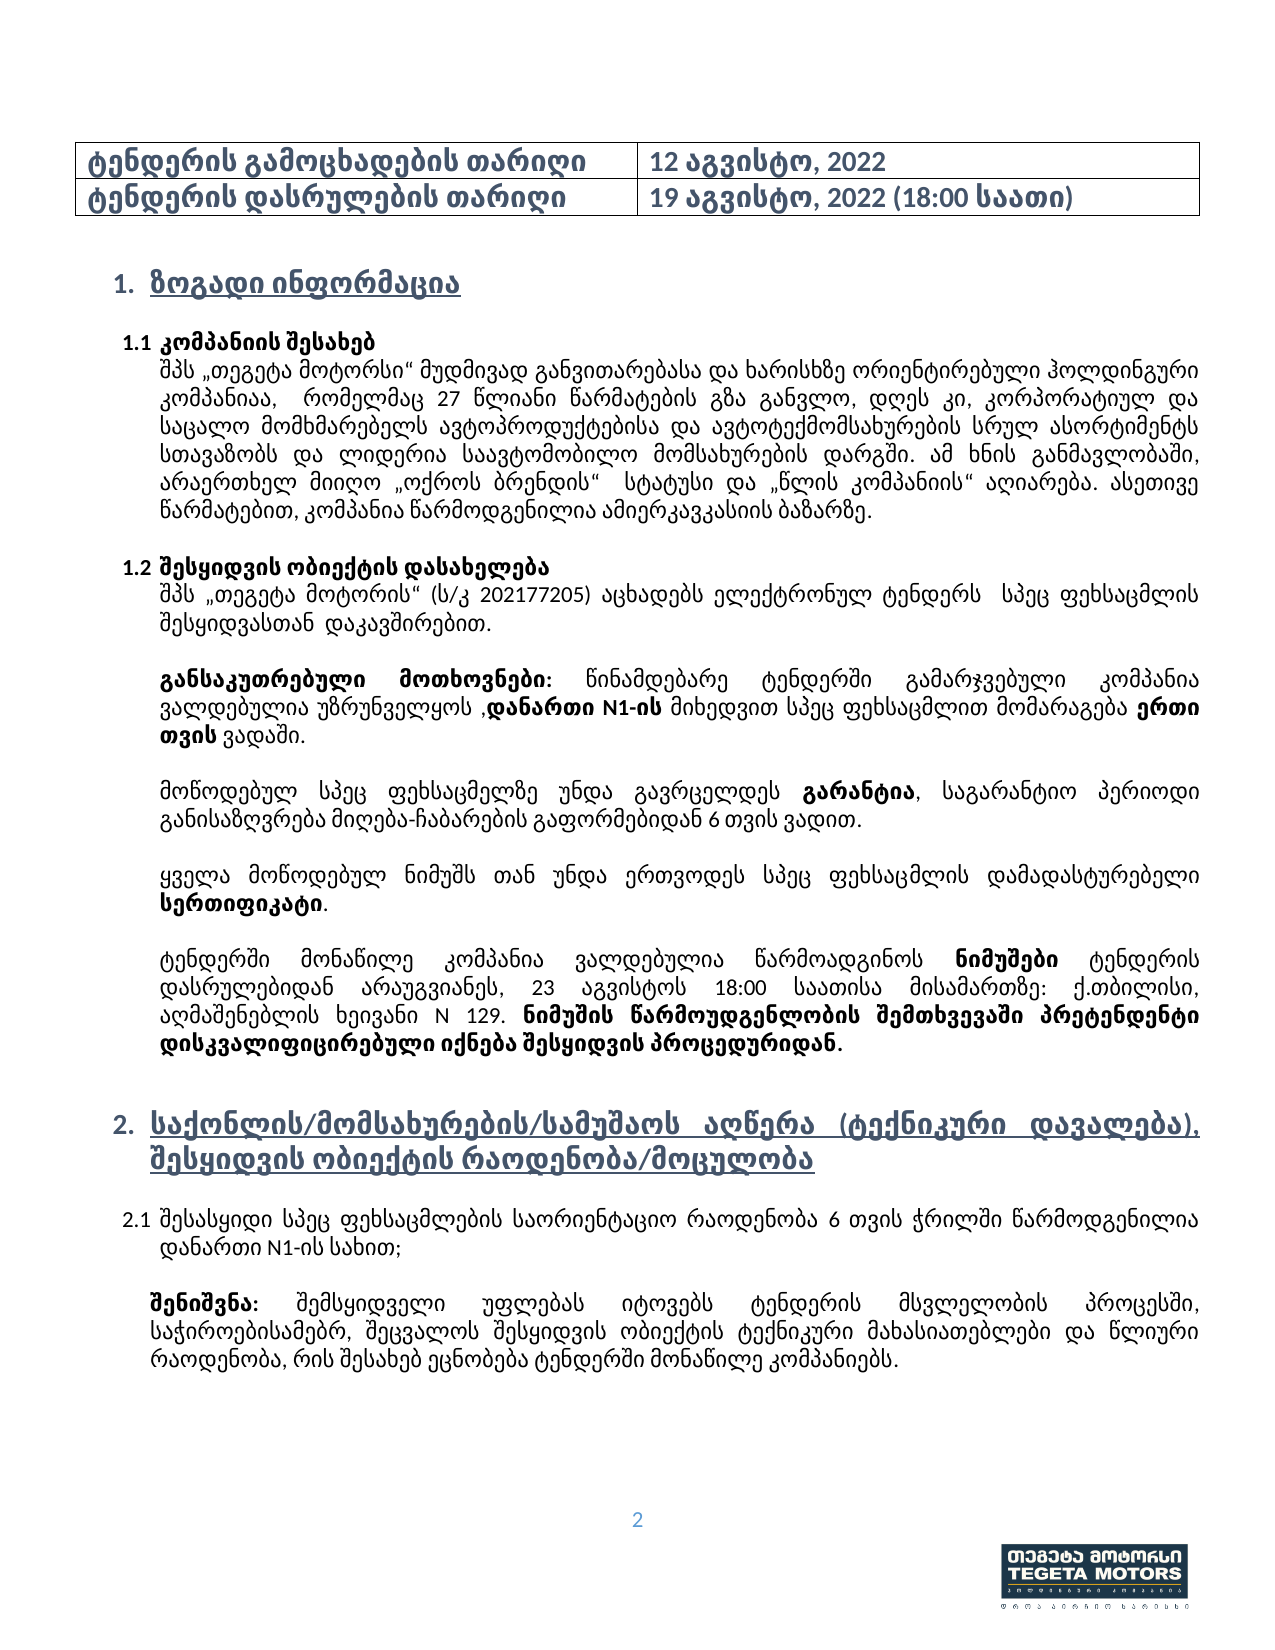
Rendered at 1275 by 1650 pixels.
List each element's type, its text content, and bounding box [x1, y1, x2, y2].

text განსაკუთრებული მოთხოვნები: წინამდებარე ტენდერში გამარჯვებული კომპანია ვალდებულია უზრუნველყოს ,დანართი N1-ის მიხედვით სპეც ფეხსაცმლით მომარაგება ერთი თვის ვადაში. [159, 665, 1200, 749]
table_cell ტენდერის დასრულების თარიღი [76, 179, 637, 215]
text შპს „თეგეტა მოტორის“ (ს/კ 202177205) აცხადებს ელექტრონულ ტენდერს სპეც ფეხსაცმლის შესყიდვასთან დაკავშირებით. [159, 581, 1200, 637]
text მოწოდებულ სპეც ფეხსაცმელზე უნდა გავრცელდეს გარანტია, საგარანტიო პერიოდი განისაზღვრება მიღება-ჩაბარების გაფორმებიდან 6 თვის ვადით. [159, 777, 1200, 833]
subtitle საქონლის/მომსახურების/სამუშაოს აღწერა (ტექნიკური დავალება), შესყიდვის ობიექტის რაოდენობა/მოცულობა [112, 1106, 1200, 1177]
list შპს „თეგეტა მოტორსი“ მუდმივად განვითარებასა და ხარისხზე ორიენტირებული ჰოლდინგური კომპანიაა, რომელმაც 27 წლიანი წარმატების გზა განვლო, დღეს კი, კორპორატიულ და საცალო მომხმარებელს ავტოპროდუქტებისა და ავტოტექმომსახურების სრულ ასორტიმენტს სთავაზობს და ლიდერია საავტომობილო მომსახურების დარგში. ამ ხნის განმავლობაში, არაერთხელ მიიღო „ოქროს ბრენდის“ სტატუსი და „წლის კომპანიის“ აღიარება. ასეთივე წარმატებით, კომპანია წარმოდგენილია ამიერკავკასიის ბაზარზე. [159, 356, 1200, 524]
subtitle ზოგადი ინფორმაცია [112, 265, 1200, 300]
table_cell 19 აგვისტო, 2022 (18:00 საათი) [638, 179, 1199, 215]
list შესასყიდი სპეც ფეხსაცმლების საორიენტაციო რაოდენობა 6 თვის ჭრილში წარმოდგენილია დანართი N1-ის სახით; [122, 1205, 1200, 1261]
text ტენდერში მონაწილე კომპანია ვალდებულია წარმოადგინოს ნიმუშები ტენდერის დასრულებიდან არაუგვიანეს, 23 აგვისტოს 18:00 საათისა მისამართზე: ქ.თბილისი, აღმაშენებლის ხეივანი N 129. ნიმუშის წარმოუდგენლობის შემთხვევაში პრეტენდენტი დისკვალიფიცირებული იქნება შესყიდვის პროცედურიდან. [159, 945, 1200, 1057]
table_header 12 აგვისტო, 2022 [638, 143, 1199, 178]
table_header ტენდერის გამოცხადების თარიღი [76, 143, 637, 178]
picture [983, 1533, 1200, 1621]
text ყველა მოწოდებულ ნიმუშს თან უნდა ერთვოდეს სპეც ფეხსაცმლის დამადასტურებელი სერთიფიკატი. [159, 861, 1200, 917]
list შესყიდვის ობიექტის დასახელება [122, 553, 1200, 581]
list კომპანიის შესახებ [122, 328, 1200, 356]
text შენიშვნა: შემსყიდველი უფლებას იტოვებს ტენდერის მსვლელობის პროცესში, საჭიროებისამებრ, შეცვალოს შესყიდვის ობიექტის ტექნიკური მახასიათებლები და წლიური რაოდენობა, რის შესახებ ეცნობება ტენდერში მონაწილე კომპანიებს. [150, 1289, 1200, 1373]
